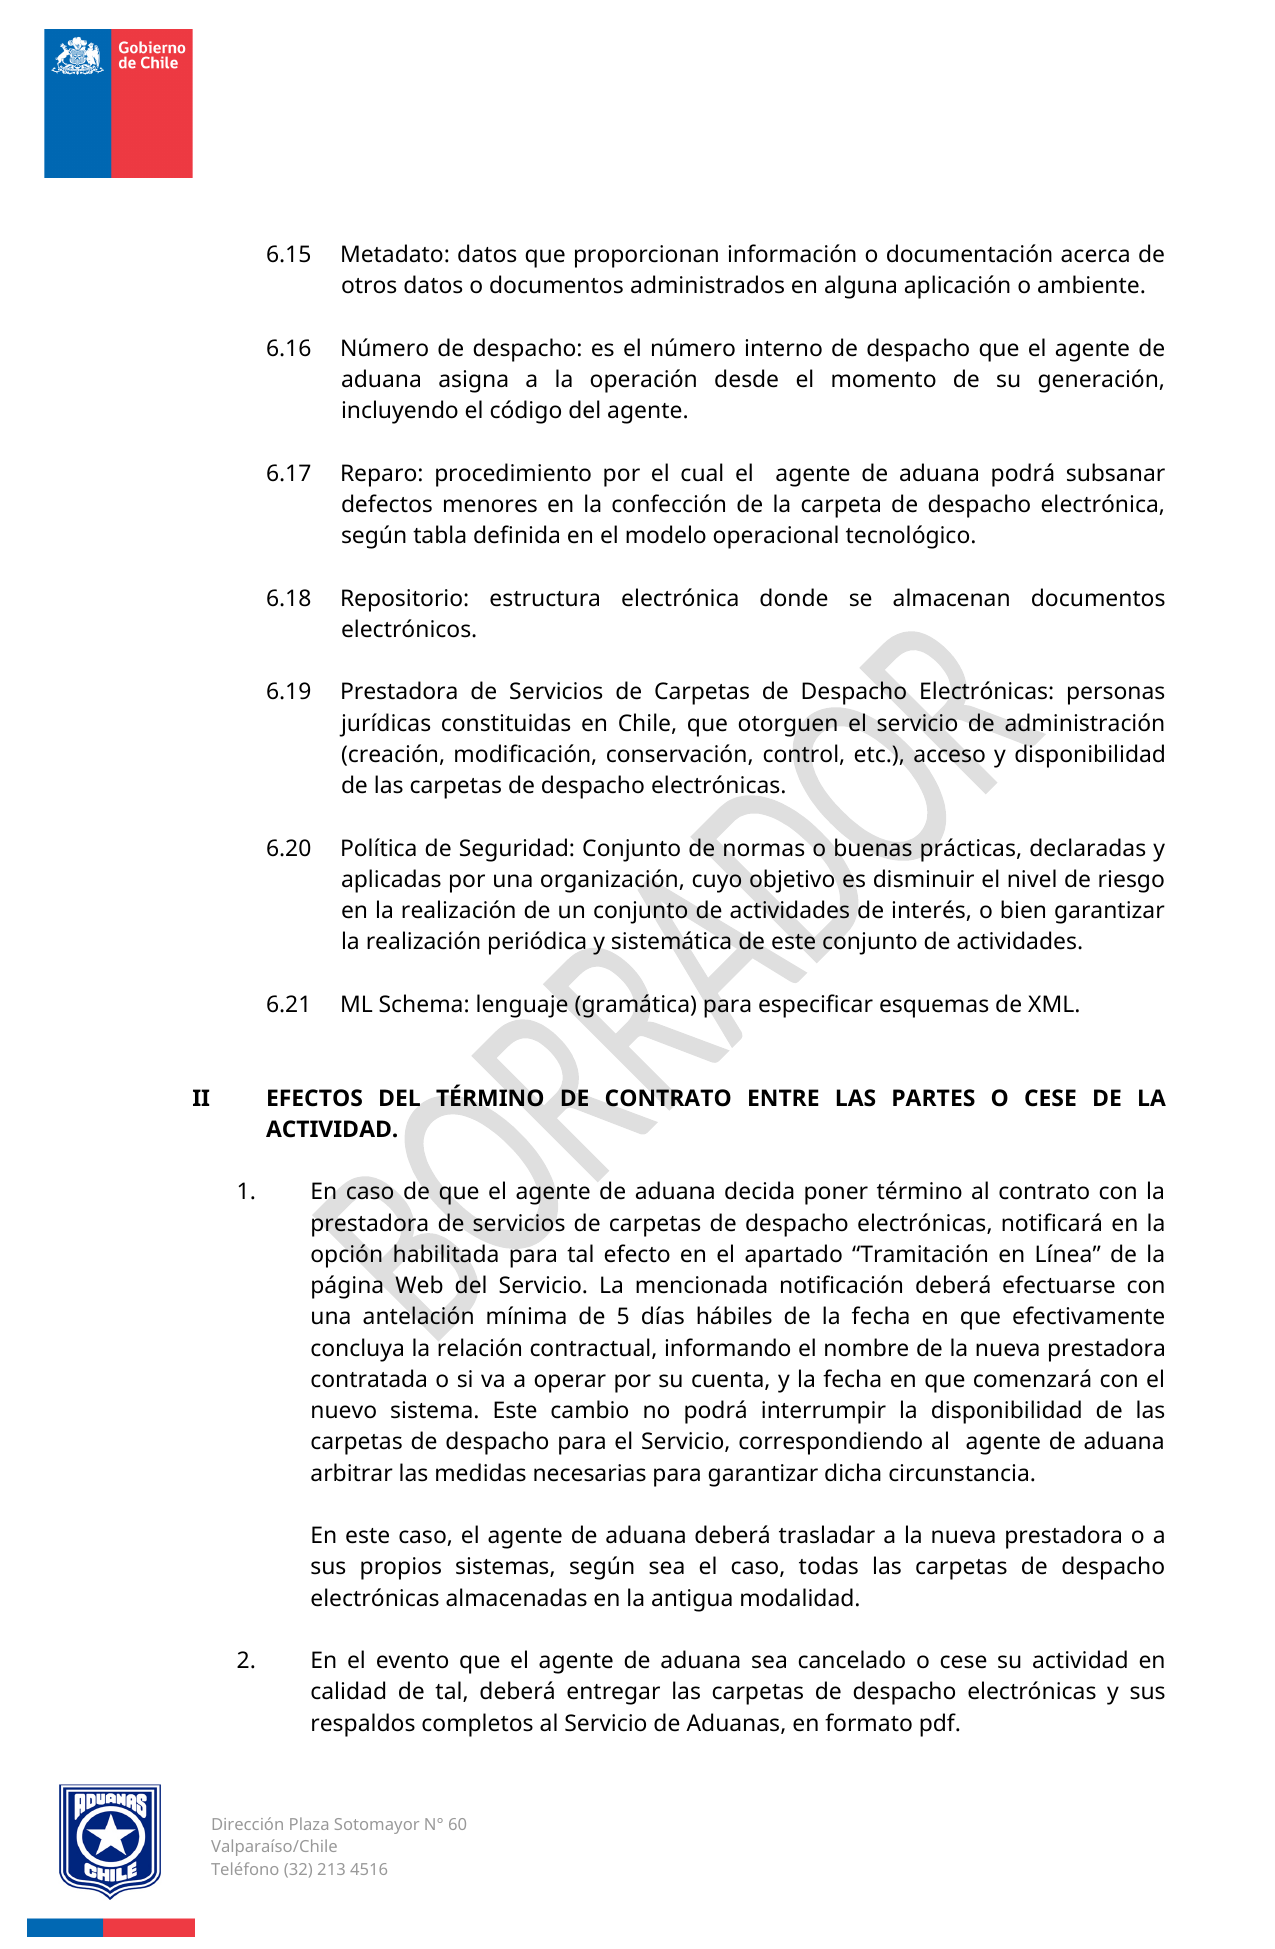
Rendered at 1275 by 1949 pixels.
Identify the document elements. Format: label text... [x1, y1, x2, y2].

text 2. En el evento que el agente de aduana sea cancelado o cese su actividad en calidad de tal, deberá entregar las carpetas de despacho electrónicas y sus respaldos completos al Servicio de Aduanas, en formato pdf. [236, 1644, 1166, 1738]
text II EFECTOS DEL TÉRMINO DE CONTRATO ENTRE LAS PARTES O CESE DE LA ACTIVIDAD. [192, 1082, 1166, 1144]
picture [44, 29, 193, 178]
list Política de Seguridad: Conjunto de normas o buenas prácticas, declaradas y aplicadas por una organización, cuyo objetivo es disminuir el nivel de riesgo en la realización de un conjunto de actividades de interés, o bien garantizar la realización periódica y sistemática de este conjunto de actividades. [266, 832, 1166, 957]
list Prestadora de Servicios de Carpetas de Despacho Electrónicas: personas jurídicas constituidas en Chile, que otorguen el servicio de administración (creación, modificación, conservación, control, etc.), acceso y disponibilidad de las carpetas de despacho electrónicas. [266, 675, 1166, 800]
text 1. En caso de que el agente de aduana decida poner término al contrato con la prestadora de servicios de carpetas de despacho electrónicas, notificará en la opción habilitada para tal efecto en el apartado “Tramitación en Línea” de la página Web del Servicio. La mencionada notificación deberá efectuarse con una antelación mínima de 5 días hábiles de la fecha en que efectivamente concluya la relación contractual, informando el nombre de la nueva prestadora contratada o si va a operar por su cuenta, y la fecha en que comenzará con el nuevo sistema. Este cambio no podrá interrumpir la disponibilidad de las carpetas de despacho para el Servicio, correspondiendo al agente de aduana arbitrar las medidas necesarias para garantizar dicha circunstancia. [236, 1175, 1166, 1488]
list Metadato: datos que proporcionan información o documentación acerca de otros datos o documentos administrados en alguna aplicación o ambiente. [266, 238, 1166, 300]
list Reparo: procedimiento por el cual el agente de aduana podrá subsanar defectos menores en la confección de la carpeta de despacho electrónica, según tabla definida en el modelo operacional tecnológico. [266, 457, 1166, 550]
list Repositorio: estructura electrónica donde se almacenan documentos electrónicos. [266, 582, 1166, 644]
text En este caso, el agente de aduana deberá trasladar a la nueva prestadora o a sus propios sistemas, según sea el caso, todas las carpetas de despacho electrónicas almacenadas en la antigua modalidad. [310, 1519, 1166, 1613]
list ML Schema: lenguaje (gramática) para especificar esquemas de XML. [266, 988, 1166, 1019]
list Número de despacho: es el número interno de despacho que el agente de aduana asigna a la operación desde el momento de su generación, incluyendo el código del agente. [266, 332, 1166, 425]
picture [27, 1772, 195, 1937]
